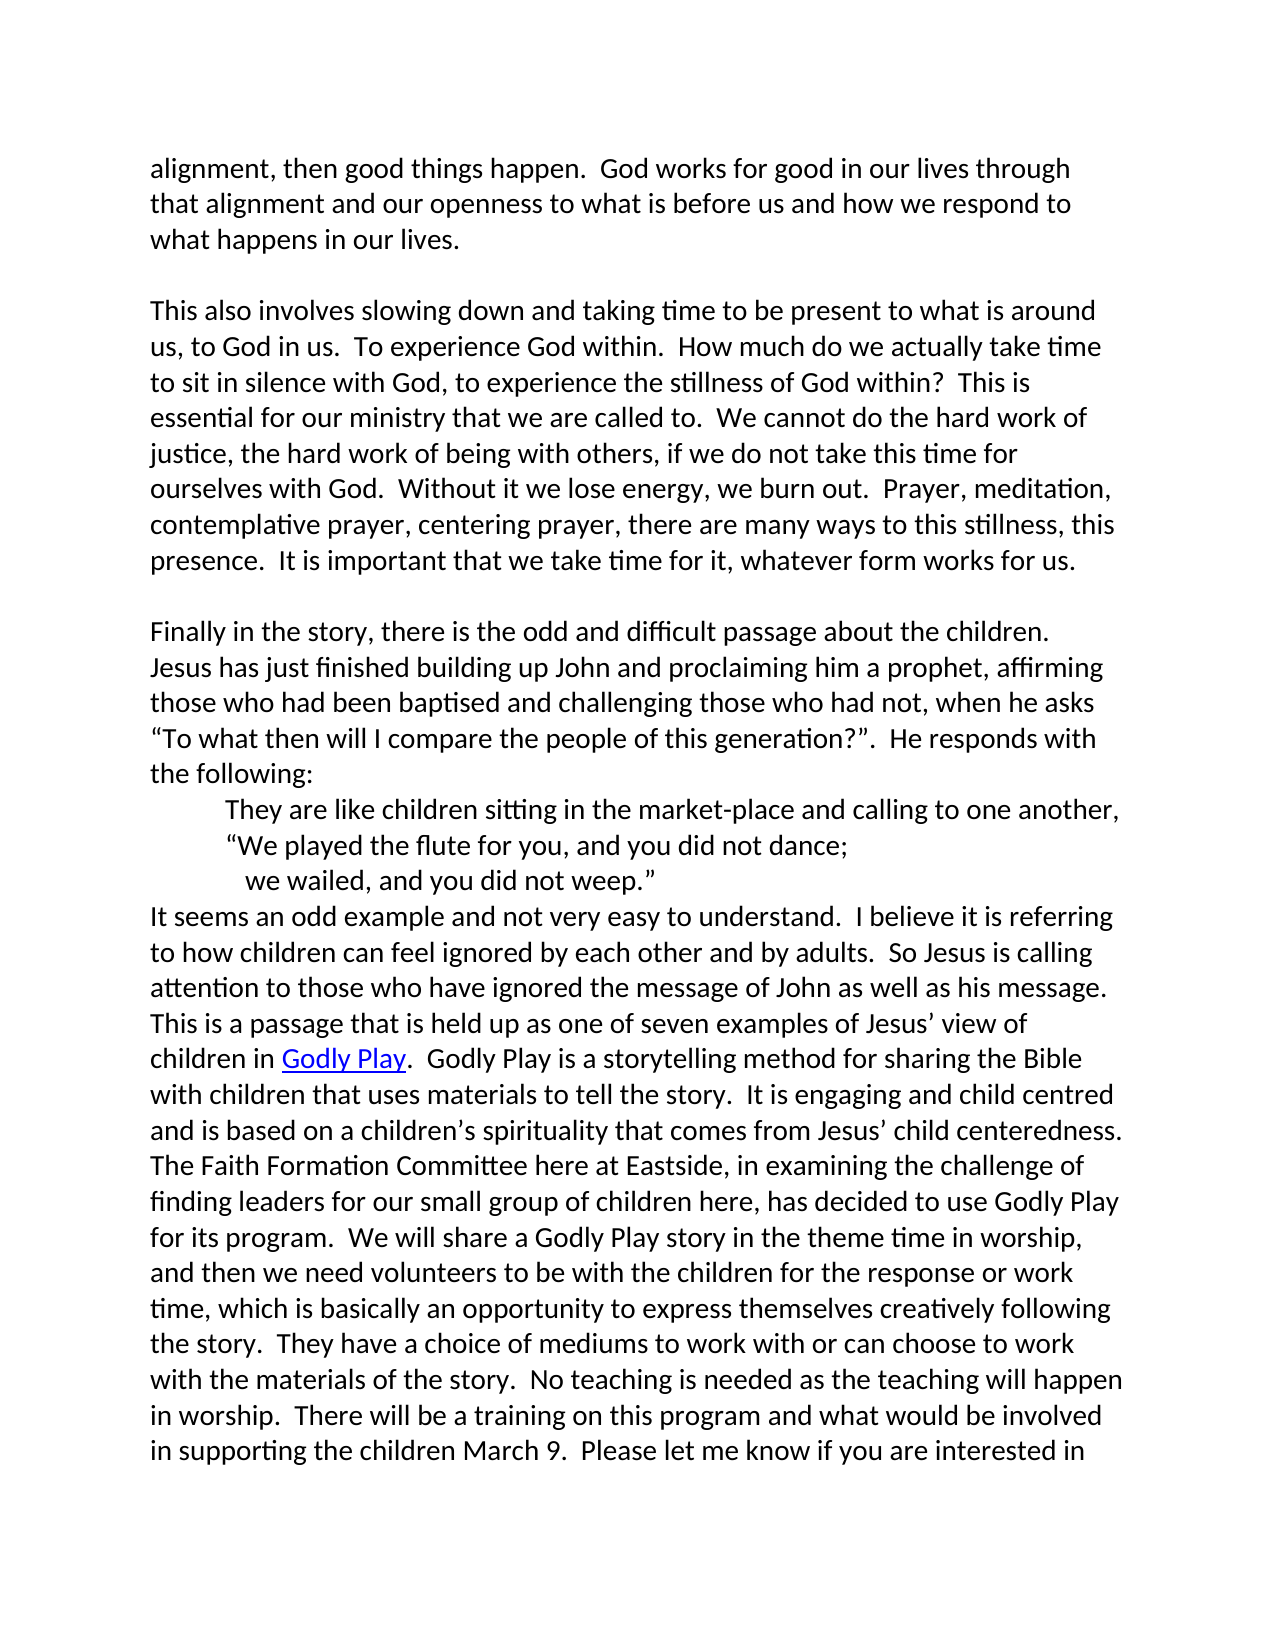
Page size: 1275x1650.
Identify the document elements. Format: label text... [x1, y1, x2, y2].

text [150, 898, 1125, 1468]
text They are like children sitting in the market-place and calling to one another, “We played the flute for you, and you did not dance; we wailed, and you did not weep.” [225, 791, 1125, 898]
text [150, 150, 1125, 257]
text Finally in the story, there is the odd and difficult passage about the children. Jesus has just finished building up John and proclaiming him a prophet, affirming those who had been baptised and challenging those who had not, when he asks “To what then will I compare the people of this generation?”. He responds with the following: [150, 613, 1125, 791]
text This also involves slowing down and taking time to be present to what is around us, to God in us. To experience God within. How much do we actually take time to sit in silence with God, to experience the stillness of God within? This is essential for our ministry that we are called to. We cannot do the hard work of justice, the hard work of being with others, if we do not take this time for ourselves with God. Without it we lose energy, we burn out. Prayer, meditation, contemplative prayer, centering prayer, there are many ways to this stillness, this presence. It is important that we take time for it, whatever form works for us. [150, 292, 1125, 577]
